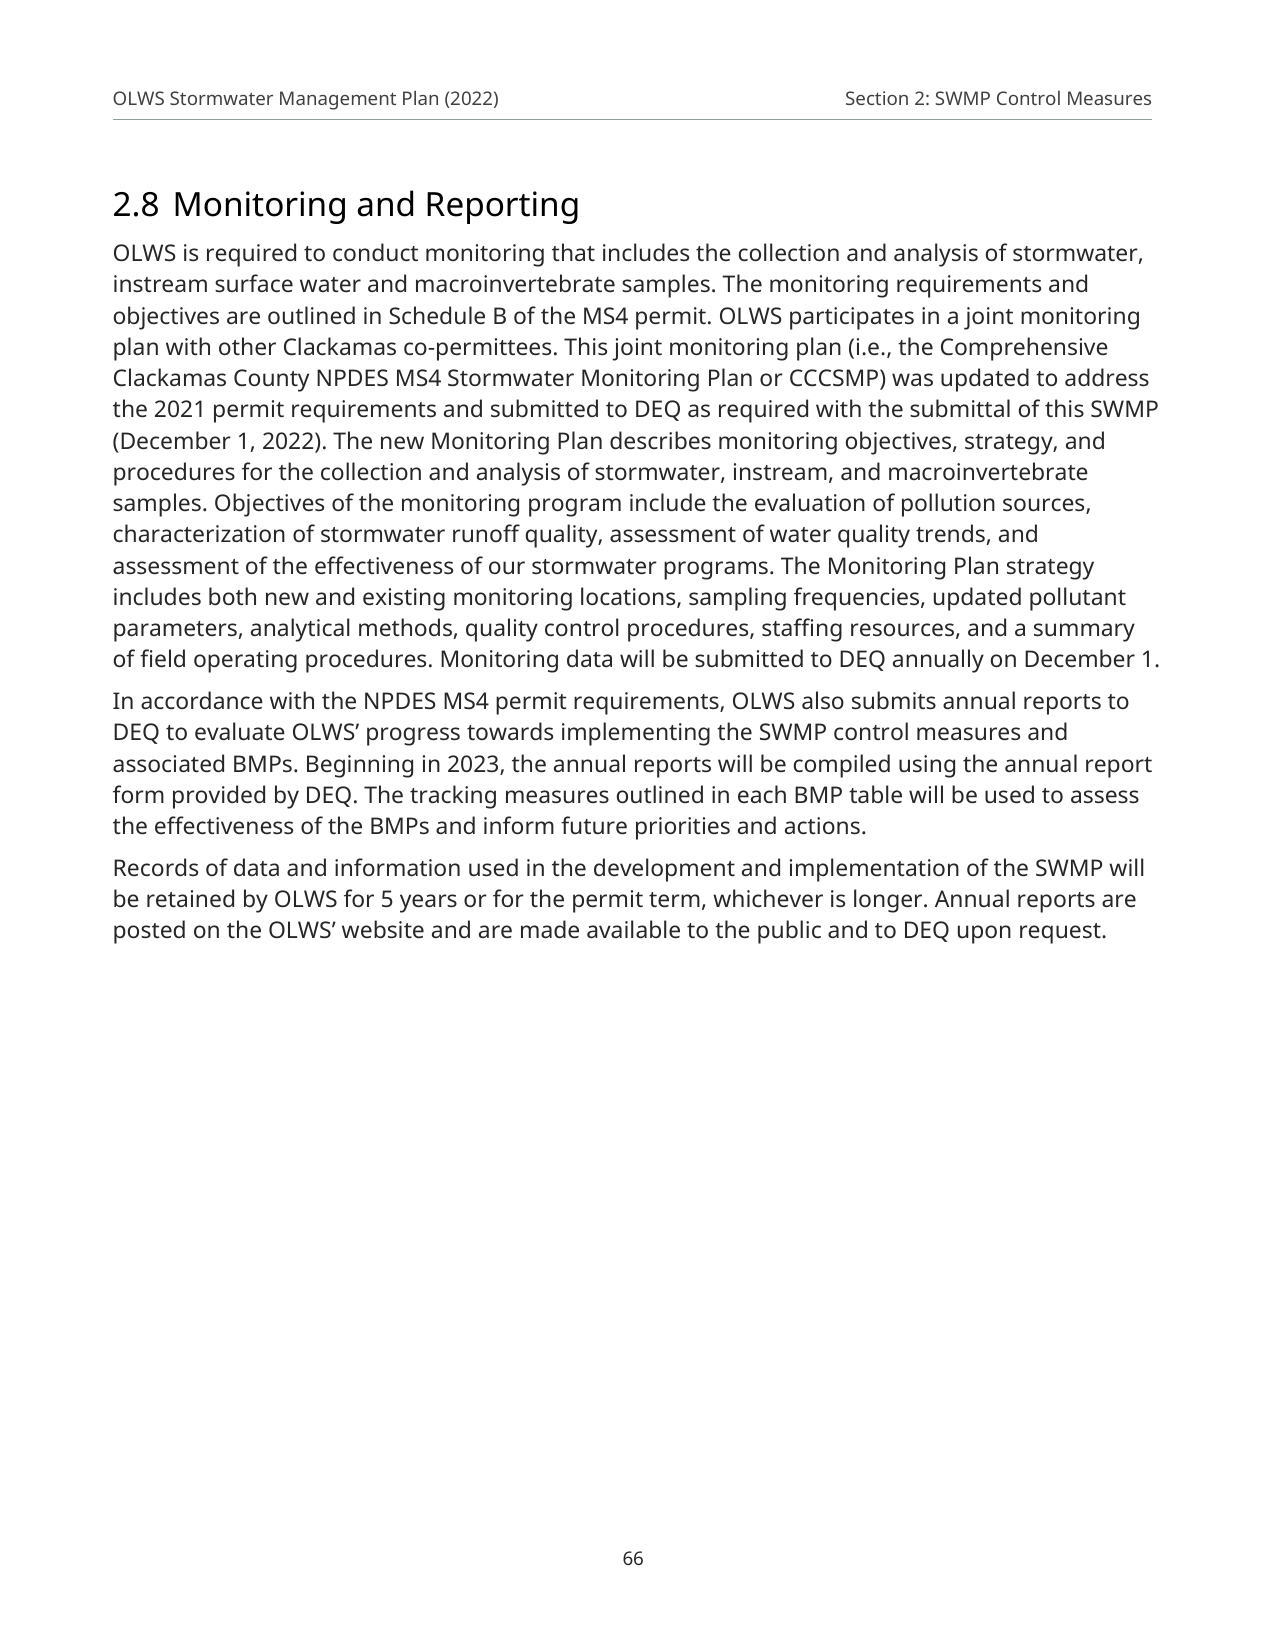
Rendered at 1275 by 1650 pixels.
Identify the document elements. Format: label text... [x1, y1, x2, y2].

text OLWS is required to conduct monitoring that includes the collection and analysis of stormwater, instream surface water and macroinvertebrate samples. The monitoring requirements and objectives are outlined in Schedule B of the MS4 permit. OLWS participates in a joint monitoring plan with other Clackamas co-permittees. This joint monitoring plan (i.e., the Comprehensive Clackamas County NPDES MS4 Stormwater Monitoring Plan or CCCSMP) was updated to address the 2021 permit requirements and submitted to DEQ as required with the submittal of this SWMP (December 1, 2022). The new Monitoring Plan describes monitoring objectives, strategy, and procedures for the collection and analysis of stormwater, instream, and macroinvertebrate samples. Objectives of the monitoring program include the evaluation of pollution sources, characterization of stormwater runoff quality, assessment of water quality trends, and assessment of the effectiveness of our stormwater programs. The Monitoring Plan strategy includes both new and existing monitoring locations, sampling frequencies, updated pollutant parameters, analytical methods, quality control procedures, staffing resources, and a summary of field operating procedures. Monitoring data will be submitted to DEQ annually on December 1. [112, 237, 1162, 674]
text In accordance with the NPDES MS4 permit requirements, OLWS also submits annual reports to DEQ to evaluate OLWS’ progress towards implementing the SWMP control measures and associated BMPs. Beginning in 2023, the annual reports will be compiled using the annual report form provided by DEQ. The tracking measures outlined in each BMP table will be used to assess the effectiveness of the BMPs and inform future priorities and actions. [112, 685, 1162, 841]
text Records of data and information used in the development and implementation of the SWMP will be retained by OLWS for 5 years or for the permit term, whichever is longer. Annual reports are posted on the OLWS’ website and are made available to the public and to DEQ upon request. [112, 852, 1162, 945]
subtitle Monitoring and Reporting [112, 181, 1162, 227]
